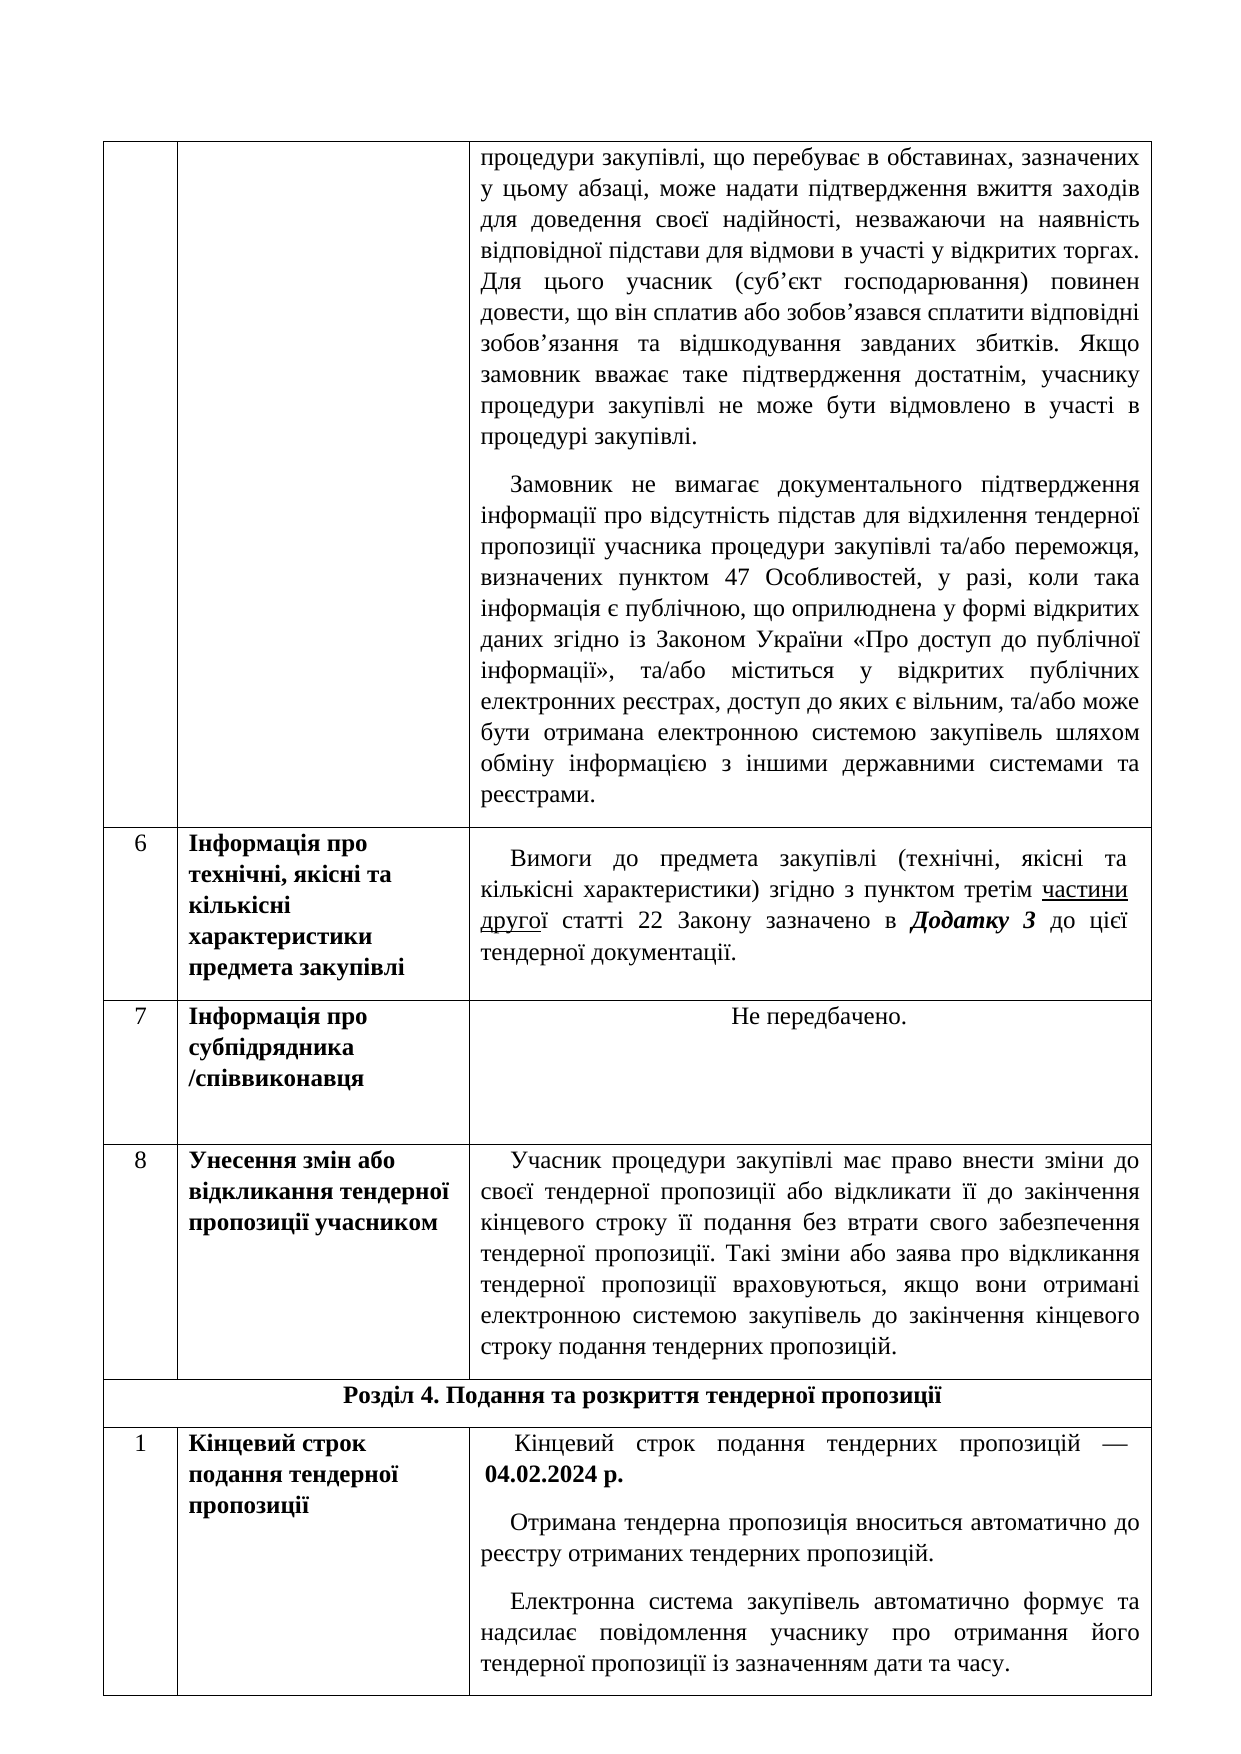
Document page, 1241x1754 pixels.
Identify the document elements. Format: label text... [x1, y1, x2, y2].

table_cell Інформація про субпідрядника /співвиконавця [178, 1001, 469, 1144]
table_cell 1 [104, 1428, 177, 1695]
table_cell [178, 1428, 469, 1695]
table_cell Учасник процедури закупівлі має право внести зміни до своєї тендерної пропозиції або відкликати її до закінчення кінцевого строку її подання без втрати свого забезпечення тендерної пропозиції. Такі зміни або заява про відкликання тендерної пропозиції враховуються, якщо вони отримані електронною системою закупівель до закінчення кінцевого строку подання тендерних пропозицій. [470, 1145, 1151, 1379]
table_cell 7 [104, 1001, 177, 1144]
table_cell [470, 142, 1151, 827]
table_cell Унесення змін або відкликання тендерної пропозиції учасником [178, 1145, 469, 1379]
table_cell Інформація про технічні, якісні та кількісні характеристики предмета закупівлі [178, 828, 469, 1000]
table_cell Розділ 4. Подання та розкриття тендерної пропозиції [104, 1380, 1151, 1427]
table_cell 8 [104, 1145, 177, 1379]
table_cell Вимоги до предмета закупівлі (технічні, якісні та кількісні характеристики) згідно з пунктом третім частини другої статті 22 Закону зазначено в Додатку 3 до цієї тендерної документації. [470, 828, 1151, 1000]
table_cell 5 [104, 142, 177, 827]
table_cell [178, 142, 469, 827]
table_cell 6 [104, 828, 177, 1000]
table_cell Не передбачено. [470, 1001, 1151, 1144]
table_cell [470, 1428, 1151, 1695]
